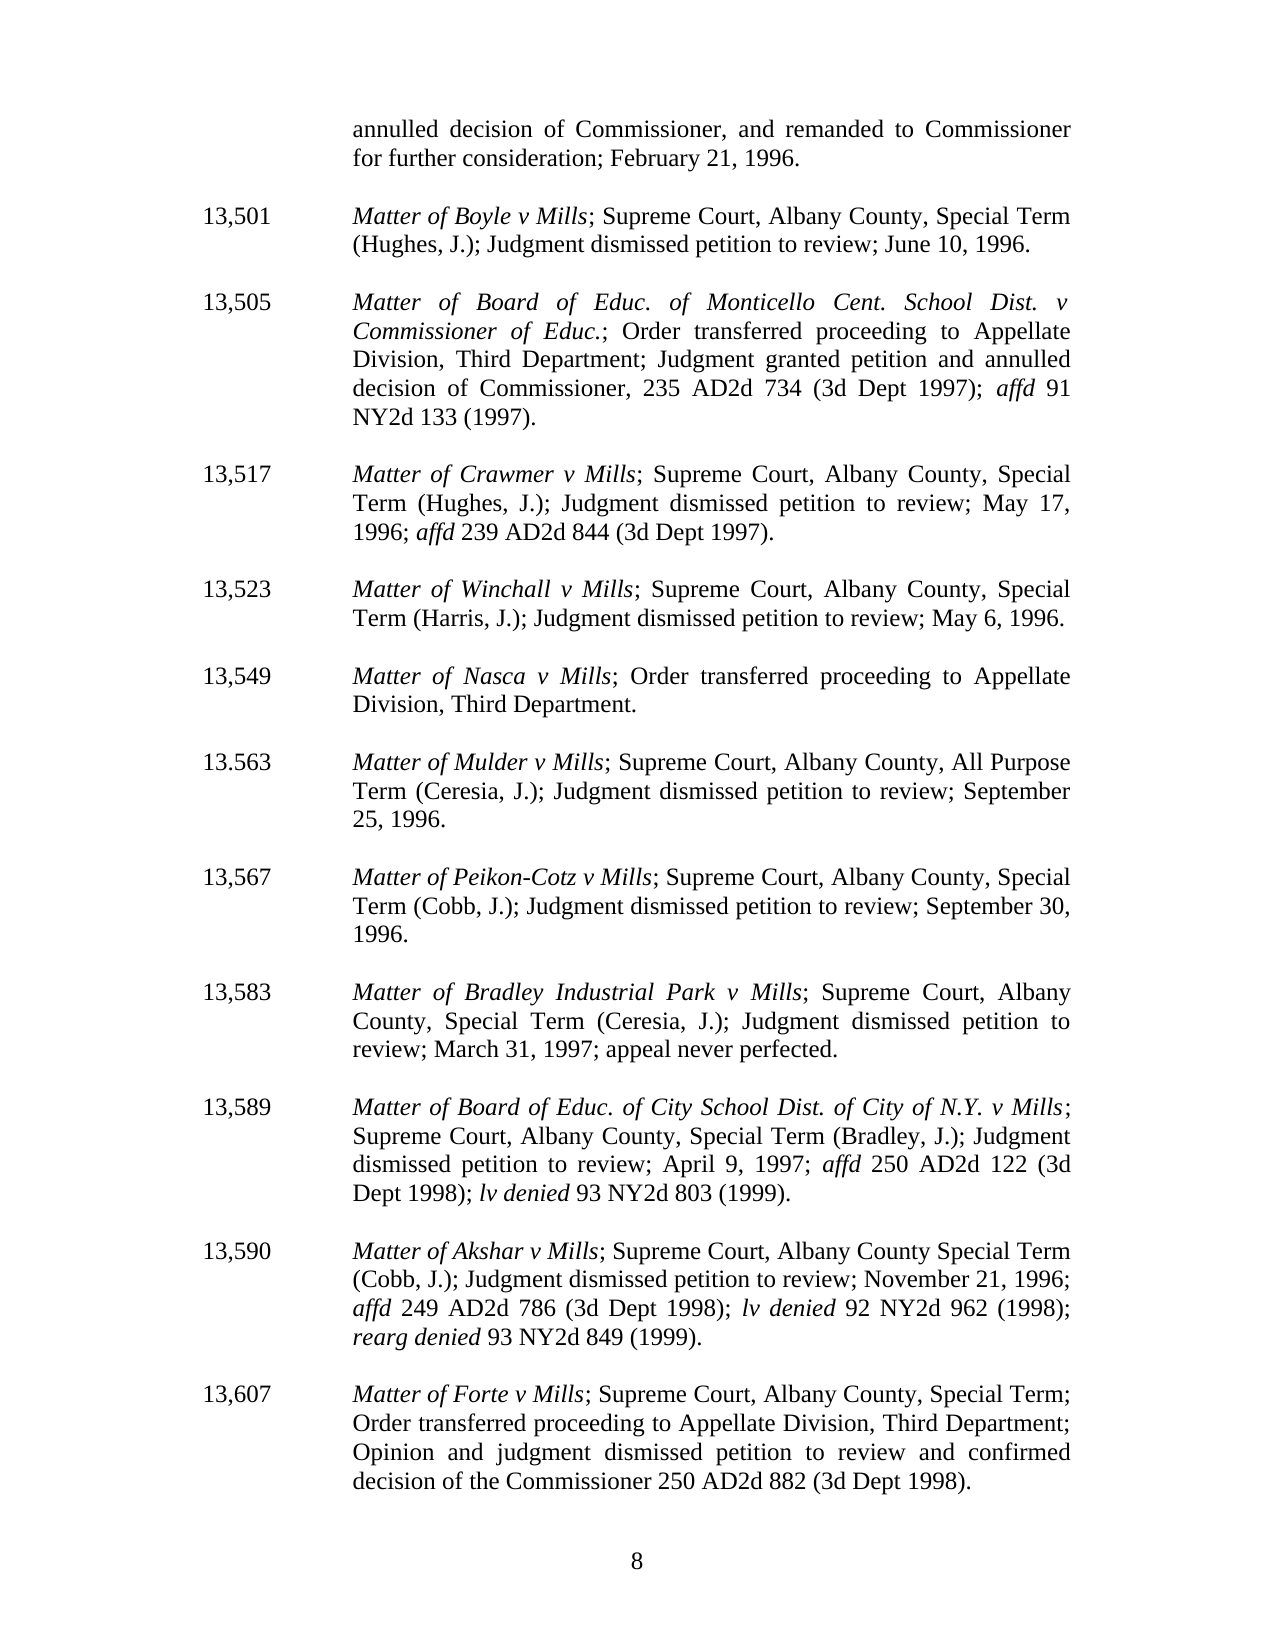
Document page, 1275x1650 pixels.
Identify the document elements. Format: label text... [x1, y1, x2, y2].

text 13.563 Matter of Mulder v Mills; Supreme Court, Albany County, All Purpose Term (Ceresia, J.); Judgment dismissed petition to review; September 25, 1996. [202, 747, 1071, 833]
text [202, 114, 1071, 172]
text 13,607 Matter of Forte v Mills; Supreme Court, Albany County, Special Term; Order transferred proceeding to Appellate Division, Third Department; Opinion and judgment dismissed petition to review and confirmed decision of the Commissioner 250 AD2d 882 (3d Dept 1998). [202, 1379, 1071, 1494]
text 13,589 Matter of Board of Educ. of City School Dist. of City of N.Y. v Mills; Supreme Court, Albany County, Special Term (Bradley, J.); Judgment dismissed petition to review; April 9, 1997; affd 250 AD2d 122 (3d Dept 1998); lv denied 93 NY2d 803 (1999). [202, 1092, 1071, 1207]
text 13,583 Matter of Bradley Industrial Park v Mills; Supreme Court, Albany County, Special Term (Ceresia, J.); Judgment dismissed petition to review; March 31, 1997; appeal never perfected. [202, 977, 1071, 1063]
text 13,523 Matter of Winchall v Mills; Supreme Court, Albany County, Special Term (Harris, J.); Judgment dismissed petition to review; May 6, 1996. [202, 574, 1071, 632]
text 13,549 Matter of Nasca v Mills; Order transferred proceeding to Appellate Division, Third Department. [202, 661, 1071, 718]
text 13,517 Matter of Crawmer v Mills; Supreme Court, Albany County, Special Term (Hughes, J.); Judgment dismissed petition to review; May 17, 1996; affd 239 AD2d 844 (3d Dept 1997). [202, 459, 1071, 546]
text 13,505 Matter of Board of Educ. of Monticello Cent. School Dist. v Commissioner of Educ.; Order transferred proceeding to Appellate Division, Third Department; Judgment granted petition and annulled decision of Commissioner, 235 AD2d 734 (3d Dept 1997); affd 91 NY2d 133 (1997). [202, 287, 1071, 431]
text 13,567 Matter of Peikon-Cotz v Mills; Supreme Court, Albany County, Special Term (Cobb, J.); Judgment dismissed petition to review; September 30, 1996. [202, 862, 1071, 948]
text 13,501 Matter of Boyle v Mills; Supreme Court, Albany County, Special Term (Hughes, J.); Judgment dismissed petition to review; June 10, 1996. [202, 201, 1071, 258]
text 13,590 Matter of Akshar v Mills; Supreme Court, Albany County Special Term (Cobb, J.); Judgment dismissed petition to review; November 21, 1996; affd 249 AD2d 786 (3d Dept 1998); lv denied 92 NY2d 962 (1998); rearg denied 93 NY2d 849 (1999). [202, 1236, 1071, 1351]
